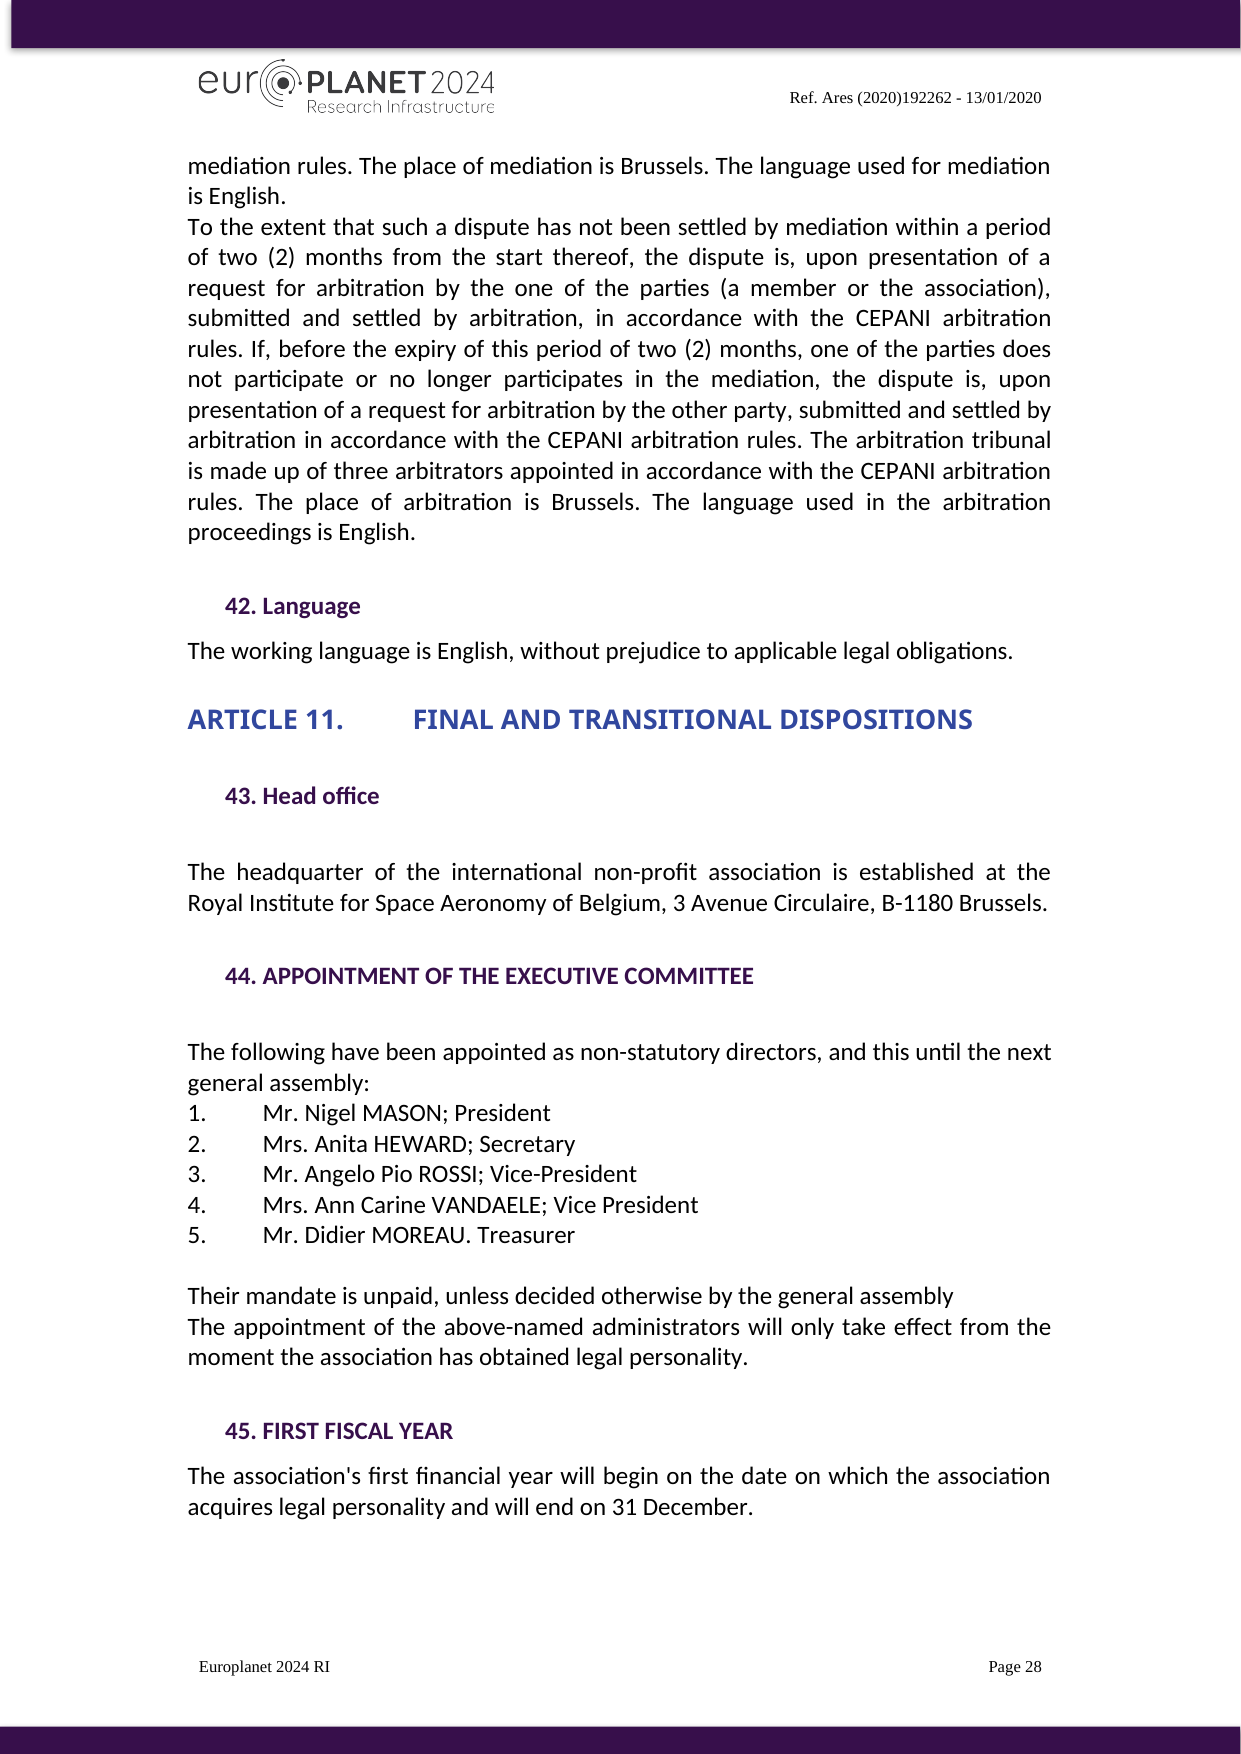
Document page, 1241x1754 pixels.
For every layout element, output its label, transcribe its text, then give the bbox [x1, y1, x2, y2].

text 4. Mrs. Ann Carine VANDAELE; Vice President [187, 1189, 1053, 1219]
text Their mandate is unpaid, unless decided otherwise by the general assembly [187, 1280, 1053, 1311]
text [187, 150, 1053, 211]
picture [198, 59, 494, 113]
text The association's first financial year will begin on the date on which the association acquires legal personality and will end on 31 December. [187, 1460, 1053, 1521]
subtitle FIRST FISCAL YEAR [225, 1415, 1053, 1446]
subtitle APPOINTMENT OF THE EXECUTIVE COMMITTEE [225, 960, 1053, 991]
text To the extent that such a dispute has not been settled by mediation within a period of two (2) months from the start thereof, the dispute is, upon presentation of a request for arbitration by the one of the parties (a member or the association), submitted and settled by arbitration, in accordance with the CEPANI arbitration rules. If, before the expiry of this period of two (2) months, one of the parties does not participate or no longer participates in the mediation, the dispute is, upon presentation of a request for arbitration by the other party, submitted and settled by arbitration in accordance with the CEPANI arbitration rules. The arbitration tribunal is made up of three arbitrators appointed in accordance with the CEPANI arbitration rules. The place of arbitration is Brussels. The language used in the arbitration proceedings is English. [187, 211, 1053, 547]
text The following have been appointed as non-statutory directors, and this until the next general assembly: [187, 1036, 1053, 1097]
subtitle Language [225, 590, 1053, 620]
text ARTICLE 11. FINAL AND TRANSITIONAL DISPOSITIONS [187, 700, 1053, 737]
text 5. Mr. Didier MOREAU. Treasurer [187, 1219, 1053, 1250]
text 3. Mr. Angelo Pio ROSSI; Vice-President [187, 1158, 1053, 1189]
text The working language is English, without prejudice to applicable legal obligations. [187, 635, 1053, 666]
text The appointment of the above-named administrators will only take effect from the moment the association has obtained legal personality. [187, 1311, 1053, 1372]
text The headquarter of the international non-profit association is established at the Royal Institute for Space Aeronomy of Belgium, 3 Avenue Circulaire, B-1180 Brussels. [187, 856, 1053, 917]
text 1. Mr. Nigel MASON; President [187, 1097, 1053, 1128]
text 2. Mrs. Anita HEWARD; Secretary [187, 1128, 1053, 1158]
subtitle Head office [225, 780, 1053, 811]
